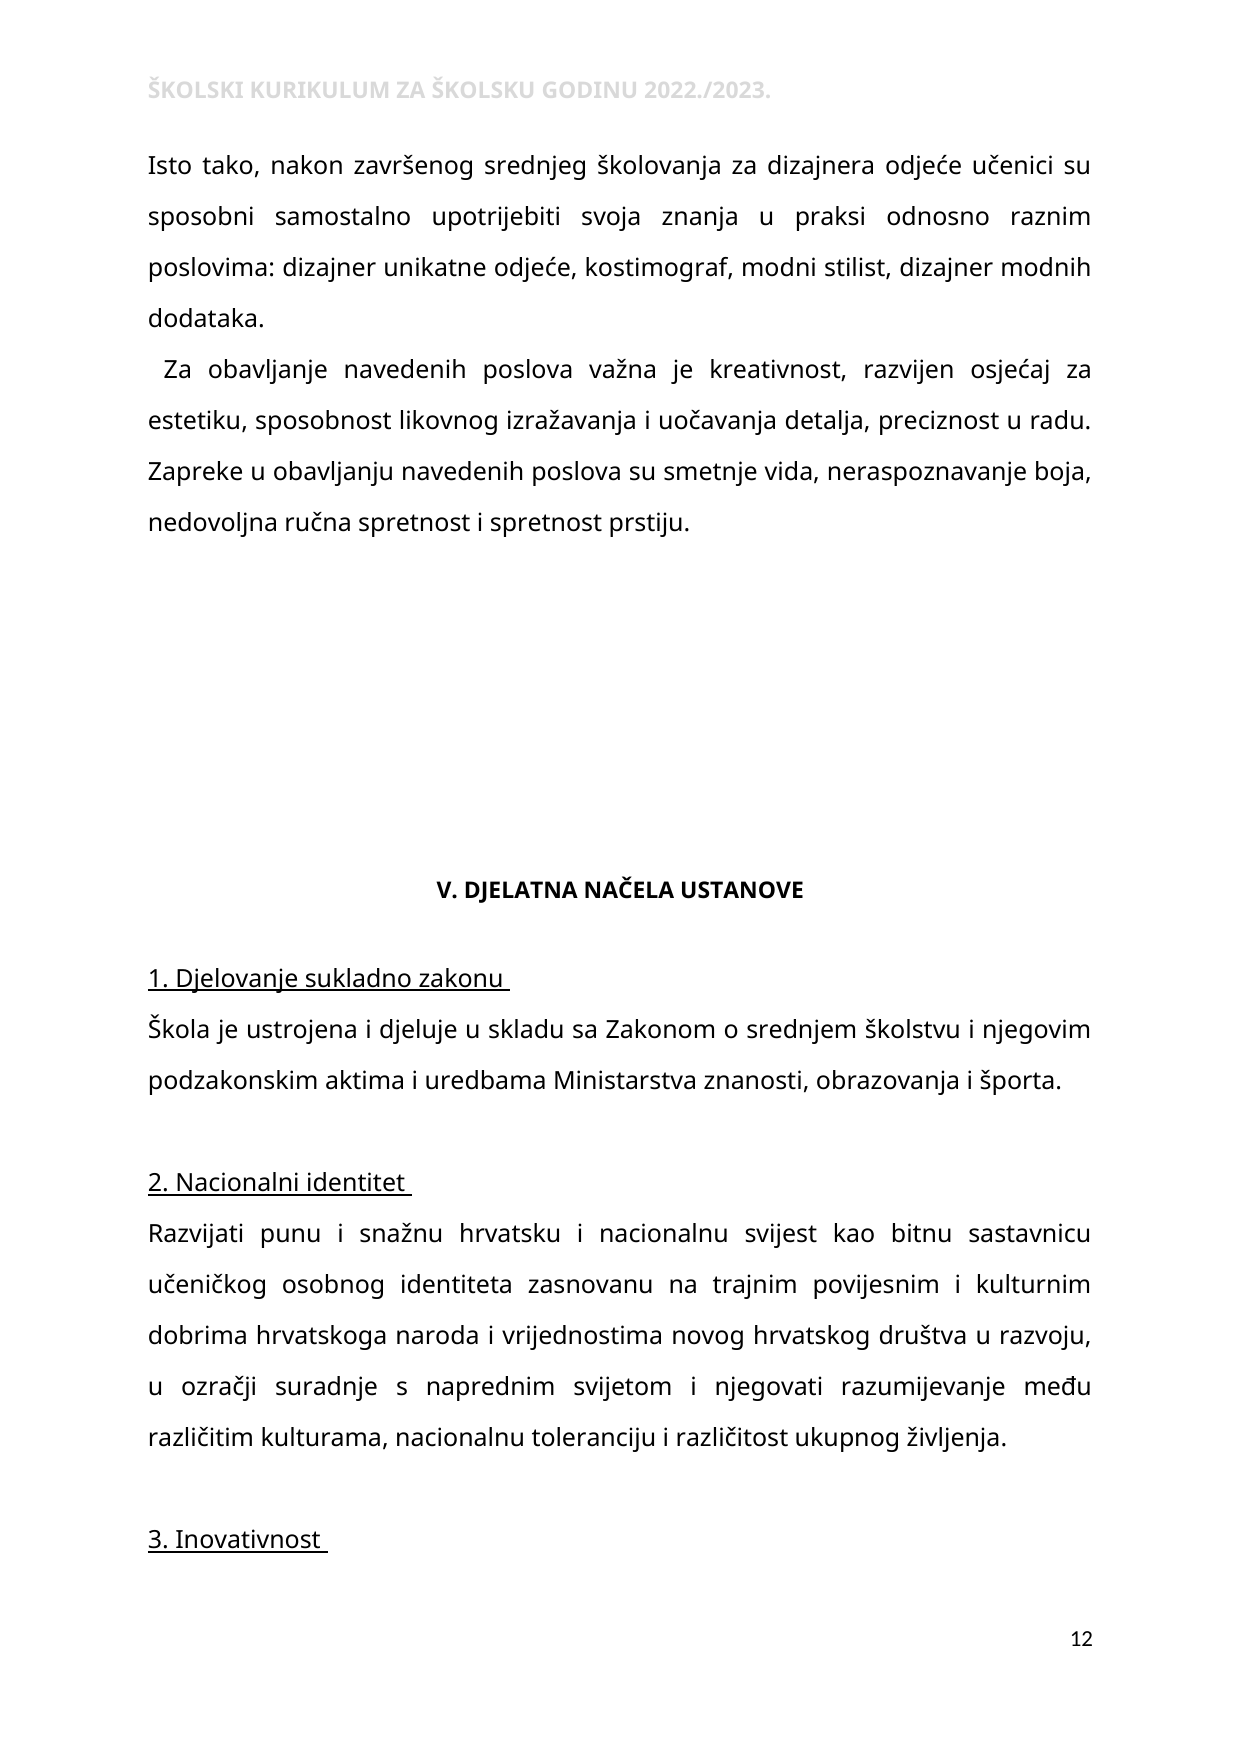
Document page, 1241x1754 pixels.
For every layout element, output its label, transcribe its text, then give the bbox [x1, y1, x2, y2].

text Škola je ustrojena i djeluje u skladu sa Zakonom o srednjem školstvu i njegovim podzakonskim aktima i uredbama Ministarstva znanosti, obrazovanja i športa. [148, 1012, 1093, 1097]
text Isto tako, nakon završenog srednjeg školovanja za dizajnera odjeće učenici su sposobni samostalno upotrijebiti svoja znanja u praksi odnosno raznim poslovima: dizajner unikatne odjeće, kostimograf, modni stilist, dizajner modnih dodataka. [148, 148, 1093, 335]
text Razvijati punu i snažnu hrvatsku i nacionalnu svijest kao bitnu sastavnicu učeničkog osobnog identiteta zasnovanu na trajnim povijesnim i kulturnim dobrima hrvatskoga naroda i vrijednostima novog hrvatskog društva u razvoju, u ozračji suradnje s naprednim svijetom i njegovati razumijevanje među različitim kulturama, nacionalnu toleranciju i različitost ukupnog življenja. [148, 1216, 1093, 1454]
subtitle V. DJELATNA NAČELA USTANOVE [148, 874, 1093, 905]
text 3. Inovativnost [148, 1522, 1093, 1556]
text 2. Nacionalni identitet [148, 1165, 1093, 1199]
text Za obavljanje navedenih poslova važna je kreativnost, razvijen osjećaj za estetiku, sposobnost likovnog izražavanja i uočavanja detalja, preciznost u radu. Zapreke u obavljanju navedenih poslova su smetnje vida, neraspoznavanje boja, nedovoljna ručna spretnost i spretnost prstiju. [148, 352, 1093, 539]
text 1. Djelovanje sukladno zakonu [148, 961, 1093, 995]
